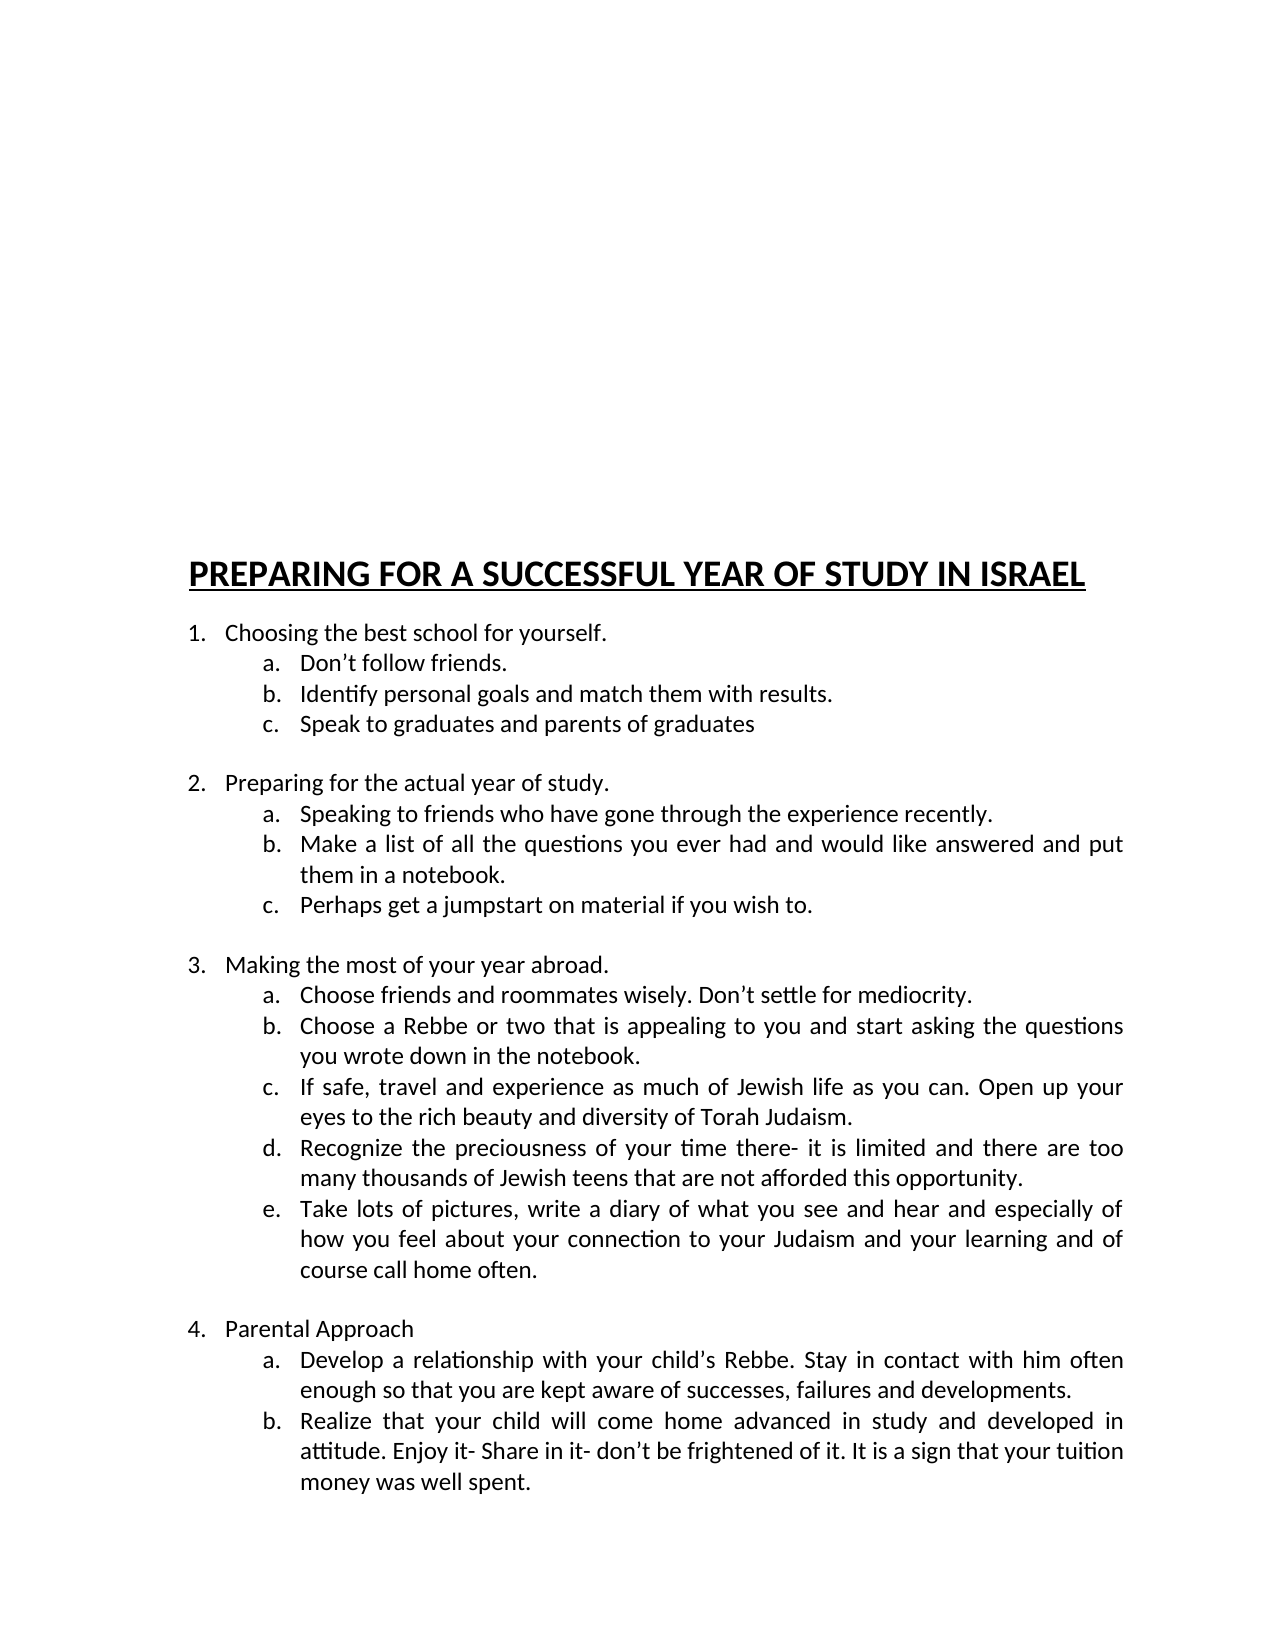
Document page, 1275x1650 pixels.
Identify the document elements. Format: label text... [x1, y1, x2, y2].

list Speak to graduates and parents of graduates [262, 708, 1125, 739]
list Choose a Rebbe or two that is appealing to you and start asking the questions you wrote down in the notebook. [262, 1010, 1125, 1071]
list Identify personal goals and match them with results. [262, 678, 1125, 708]
list Take lots of pictures, write a diary of what you see and hear and especially of how you feel about your connection to your Judaism and your learning and of course call home often. [262, 1193, 1125, 1284]
list Preparing for the actual year of study. [187, 767, 1125, 798]
list Don’t follow friends. [262, 647, 1125, 678]
list Making the most of your year abroad. [187, 949, 1125, 979]
list Make a list of all the questions you ever had and would like answered and put them in a notebook. [262, 828, 1125, 889]
list Perhaps get a jumpstart on material if you wish to. [262, 889, 1125, 920]
list Recognize the preciousness of your time there- it is limited and there are too many thousands of Jewish teens that are not afforded this opportunity. [262, 1132, 1125, 1193]
list Parental Approach [187, 1313, 1125, 1344]
text PREPARING FOR A SUCCESSFUL YEAR OF STUDY IN ISRAEL [150, 550, 1125, 596]
list Choose friends and roommates wisely. Don’t settle for mediocrity. [262, 979, 1125, 1010]
list Speaking to friends who have gone through the experience recently. [262, 798, 1125, 828]
list Realize that your child will come home advanced in study and developed in attitude. Enjoy it- Share in it- don’t be frightened of it. It is a sign that your tuition money was well spent. [262, 1405, 1125, 1496]
list Develop a relationship with your child’s Rebbe. Stay in contact with him often enough so that you are kept aware of successes, failures and developments. [262, 1344, 1125, 1405]
list If safe, travel and experience as much of Jewish life as you can. Open up your eyes to the rich beauty and diversity of Torah Judaism. [262, 1071, 1125, 1132]
list Choosing the best school for yourself. [187, 617, 1125, 647]
